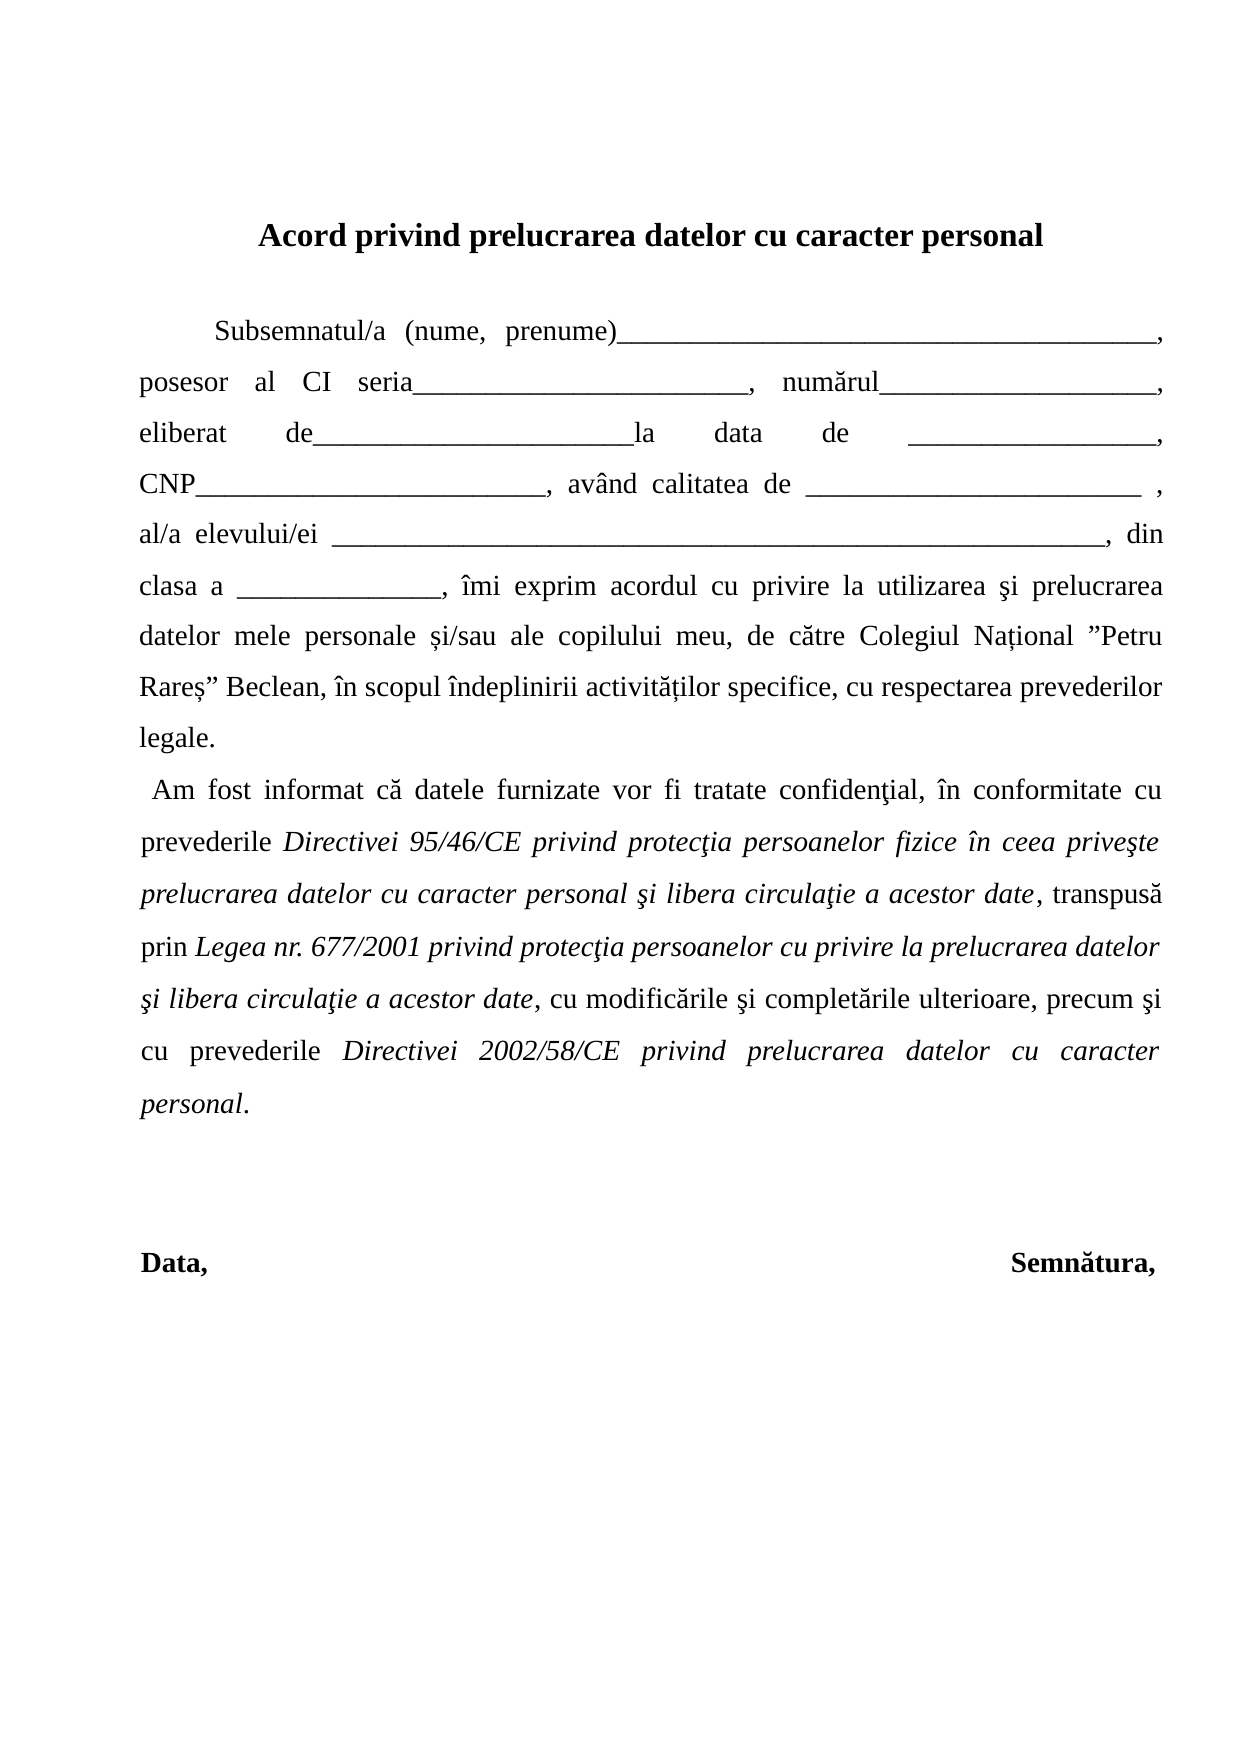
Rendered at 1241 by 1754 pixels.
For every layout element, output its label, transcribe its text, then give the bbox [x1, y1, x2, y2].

text Data, Semnătura, [141, 1245, 1163, 1278]
text Subsemnatul/a (nume, prenume)_____________________________________, posesor al CI seria_______________________, numărul___________________, eliberat de______________________la data de _________________, CNP________________________, având calitatea de _______________________ , al/a elevului/ei _____________________________________________________, din clasa a ______________, îmi exprim acordul cu privire la utilizarea şi prelucrarea datelor mele personale și/sau ale copilului meu, de către Colegiul Național ”Petru Rareș” Beclean, în scopul îndeplinirii activităților specifice, cu respectarea prevederilor legale. [139, 313, 1164, 754]
text Acord privind prelucrarea datelor cu caracter personal [141, 215, 1161, 253]
text Am fost informat că datele furnizate vor fi tratate confidenţial, în conformitate cu prevederile Directivei 95/46/CE privind protecţia persoanelor fizice în ceea priveşte prelucrarea datelor cu caracter personal şi libera circulaţie a acestor date, transpusă prin Legea nr. 677/2001 privind protecţia persoanelor cu privire la prelucrarea datelor şi libera circulaţie a acestor date, cu modificările şi completările ulterioare, precum şi cu prevederile Directivei 2002/58/CE privind prelucrarea datelor cu caracter personal. [141, 772, 1163, 1119]
